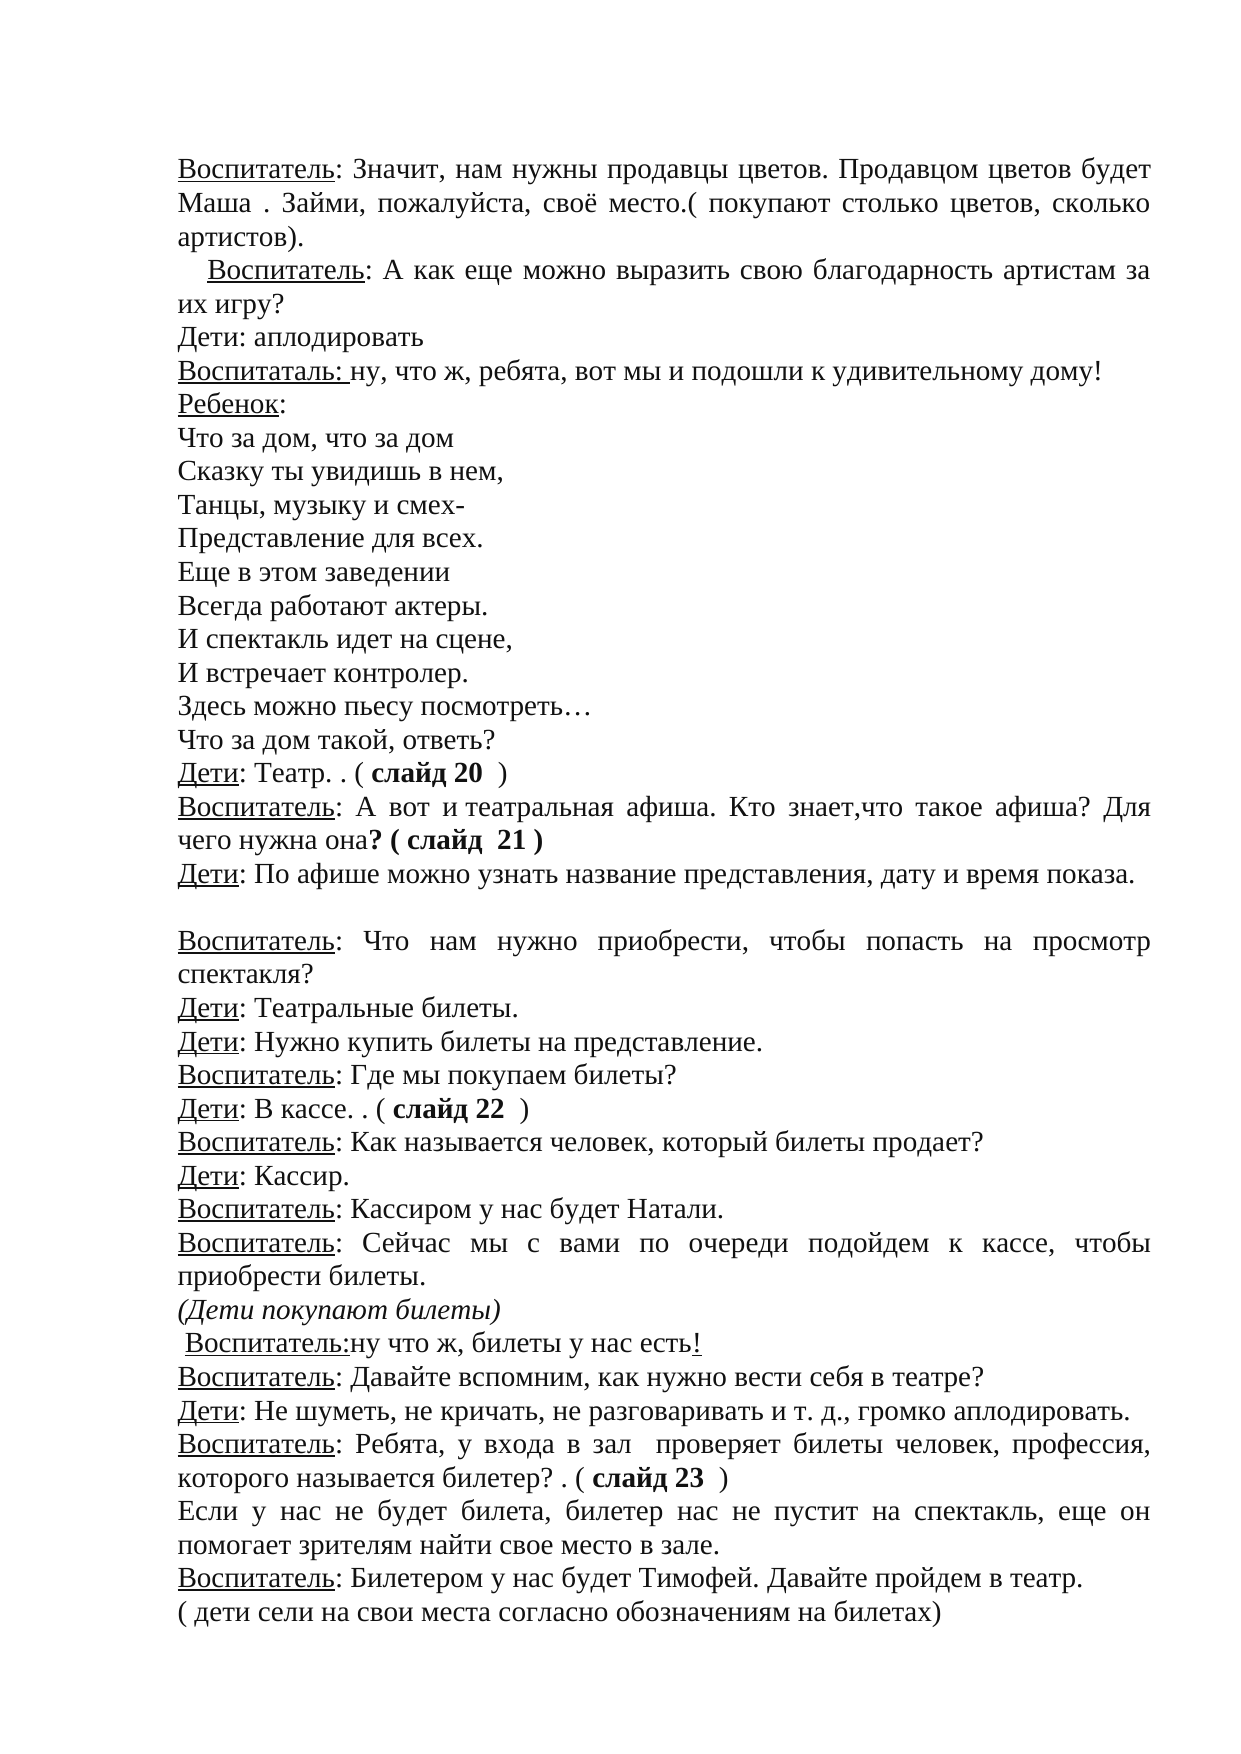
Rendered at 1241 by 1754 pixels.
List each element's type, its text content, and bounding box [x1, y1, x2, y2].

text Танцы, музыку и смех- [177, 487, 1152, 521]
text Воспитатель: Где мы покупаем билеты? [177, 1057, 1152, 1091]
text Сказку ты увидишь в нем, [177, 453, 1152, 487]
text Дети: По афише можно узнать название представления, дату и время показа. [177, 856, 1152, 889]
text Воспитатель: А как еще можно выразить свою благодарность артистам за их игру? [177, 252, 1152, 319]
text Воспитатель: Значит, нам нужны продавцы цветов. Продавцом цветов будет Маша . Займи, пожалуйста, своё место.( покупают столько цветов, сколько артистов). [177, 152, 1152, 252]
text ( дети сели на свои места согласно обозначениям на билетах) [177, 1594, 1152, 1627]
text Воспитатель: Ребята, у входа в зал проверяет билеты человек, профессия, которого называется билетер? . ( слайд 23 ) [177, 1426, 1152, 1493]
text Воспитатель: Сейчас мы с вами по очереди подойдем к кассе, чтобы приобрести билеты. [177, 1225, 1152, 1292]
text Воспитаталь: ну, что ж, ребята, вот мы и подошли к удивительному дому! [177, 353, 1152, 386]
text Если у нас не будет билета, билетер нас не пустит на спектакль, еще он помогает зрителям найти свое место в зале. [177, 1493, 1152, 1560]
text Ребенок: [177, 386, 1152, 420]
text Дети: Кассир. [177, 1158, 1152, 1191]
text Дети: Не шуметь, не кричать, не разговаривать и т. д., громко аплодировать. [177, 1393, 1152, 1426]
text Дети: В кассе. . ( слайд 22 ) [177, 1091, 1152, 1124]
text Воспитатель:ну что ж, билеты у нас есть! [177, 1326, 1152, 1359]
text И спектакль идет на сцене, [177, 621, 1152, 655]
text Что за дом такой, ответь? [177, 722, 1152, 755]
text Что за дом, что за дом [177, 420, 1152, 453]
text Дети: Театр. . ( слайд 20 ) [177, 755, 1152, 789]
text Воспитатель: Давайте вспомним, как нужно вести себя в театре? [177, 1359, 1152, 1393]
text Воспитатель: Билетером у нас будет Тимофей. Давайте пройдем в театр. [177, 1560, 1152, 1594]
text Здесь можно пьесу посмотреть… [177, 688, 1152, 722]
text Всегда работают актеры. [177, 588, 1152, 621]
text Воспитатель: Как называется человек, который билеты продает? [177, 1124, 1152, 1158]
text Дети: аплодировать [177, 319, 1152, 353]
text Дети: Нужно купить билеты на представление. [177, 1024, 1152, 1057]
text Еще в этом заведении [177, 554, 1152, 588]
text Воспитатель: А вот и театральная афиша. Кто знает,что такое афиша? Для чего нужна она? ( слайд 21 ) [177, 789, 1152, 856]
text (Дети покупают билеты) [177, 1292, 1152, 1326]
text Представление для всех. [177, 521, 1152, 554]
text Воспитатель: Что нам нужно приобрести, чтобы попасть на просмотр спектакля? [177, 923, 1152, 990]
text Дети: Театральные билеты. [177, 990, 1152, 1024]
text Воспитатель: Кассиром у нас будет Натали. [177, 1191, 1152, 1225]
text И встречает контролер. [177, 655, 1152, 688]
